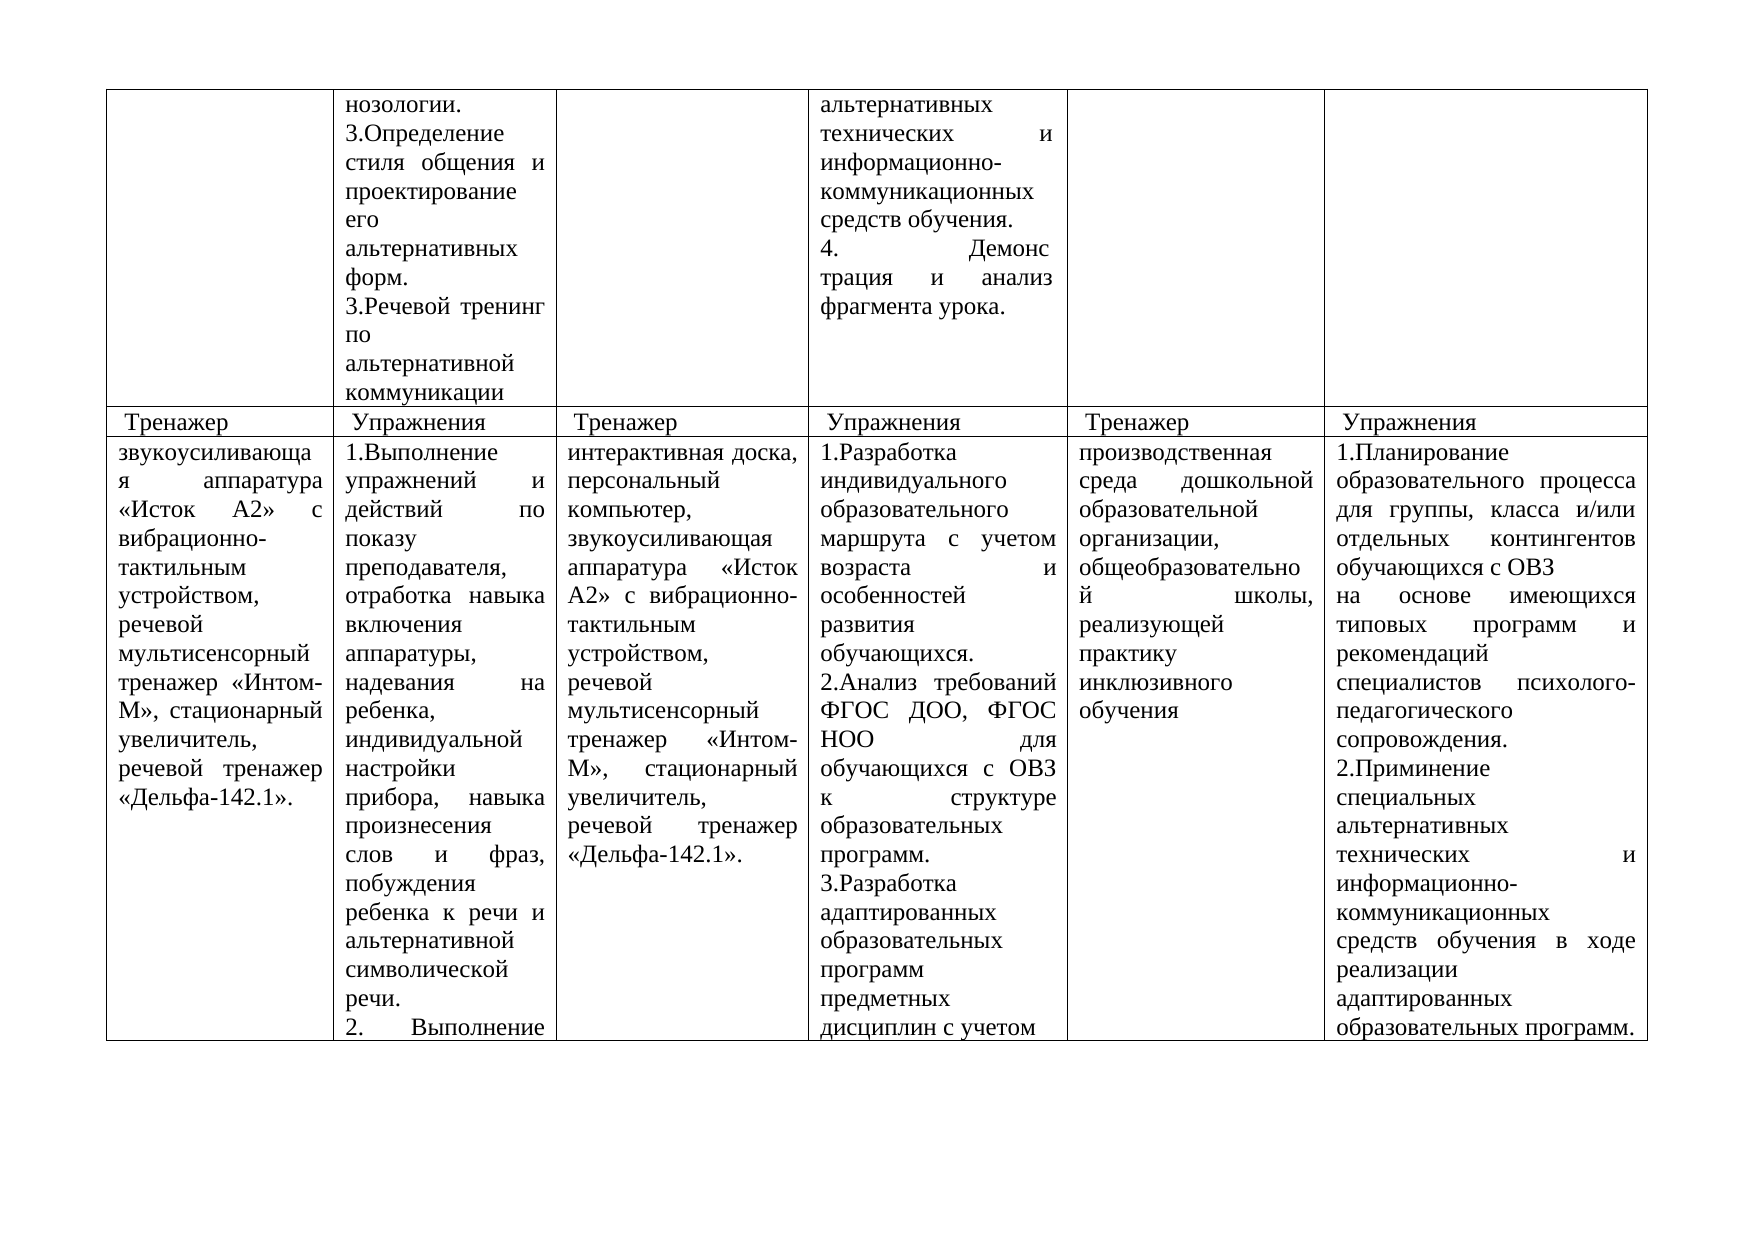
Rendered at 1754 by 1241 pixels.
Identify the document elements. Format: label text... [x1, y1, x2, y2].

table_cell Упражнения [1325, 407, 1647, 436]
table_cell Тренажер [557, 407, 808, 436]
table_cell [1068, 90, 1324, 406]
table_cell Тренажер [107, 407, 333, 436]
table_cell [334, 90, 556, 406]
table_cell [809, 90, 1067, 406]
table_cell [1325, 90, 1647, 406]
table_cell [1068, 437, 1324, 1040]
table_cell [557, 437, 808, 1040]
table_cell Упражнения [809, 407, 1067, 436]
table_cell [809, 437, 1067, 1040]
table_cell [107, 437, 333, 1040]
table_cell Упражнения [334, 407, 556, 436]
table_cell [107, 90, 333, 406]
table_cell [557, 90, 808, 406]
table_cell Тренажер [1068, 407, 1324, 436]
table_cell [1325, 437, 1647, 1040]
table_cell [334, 437, 556, 1040]
